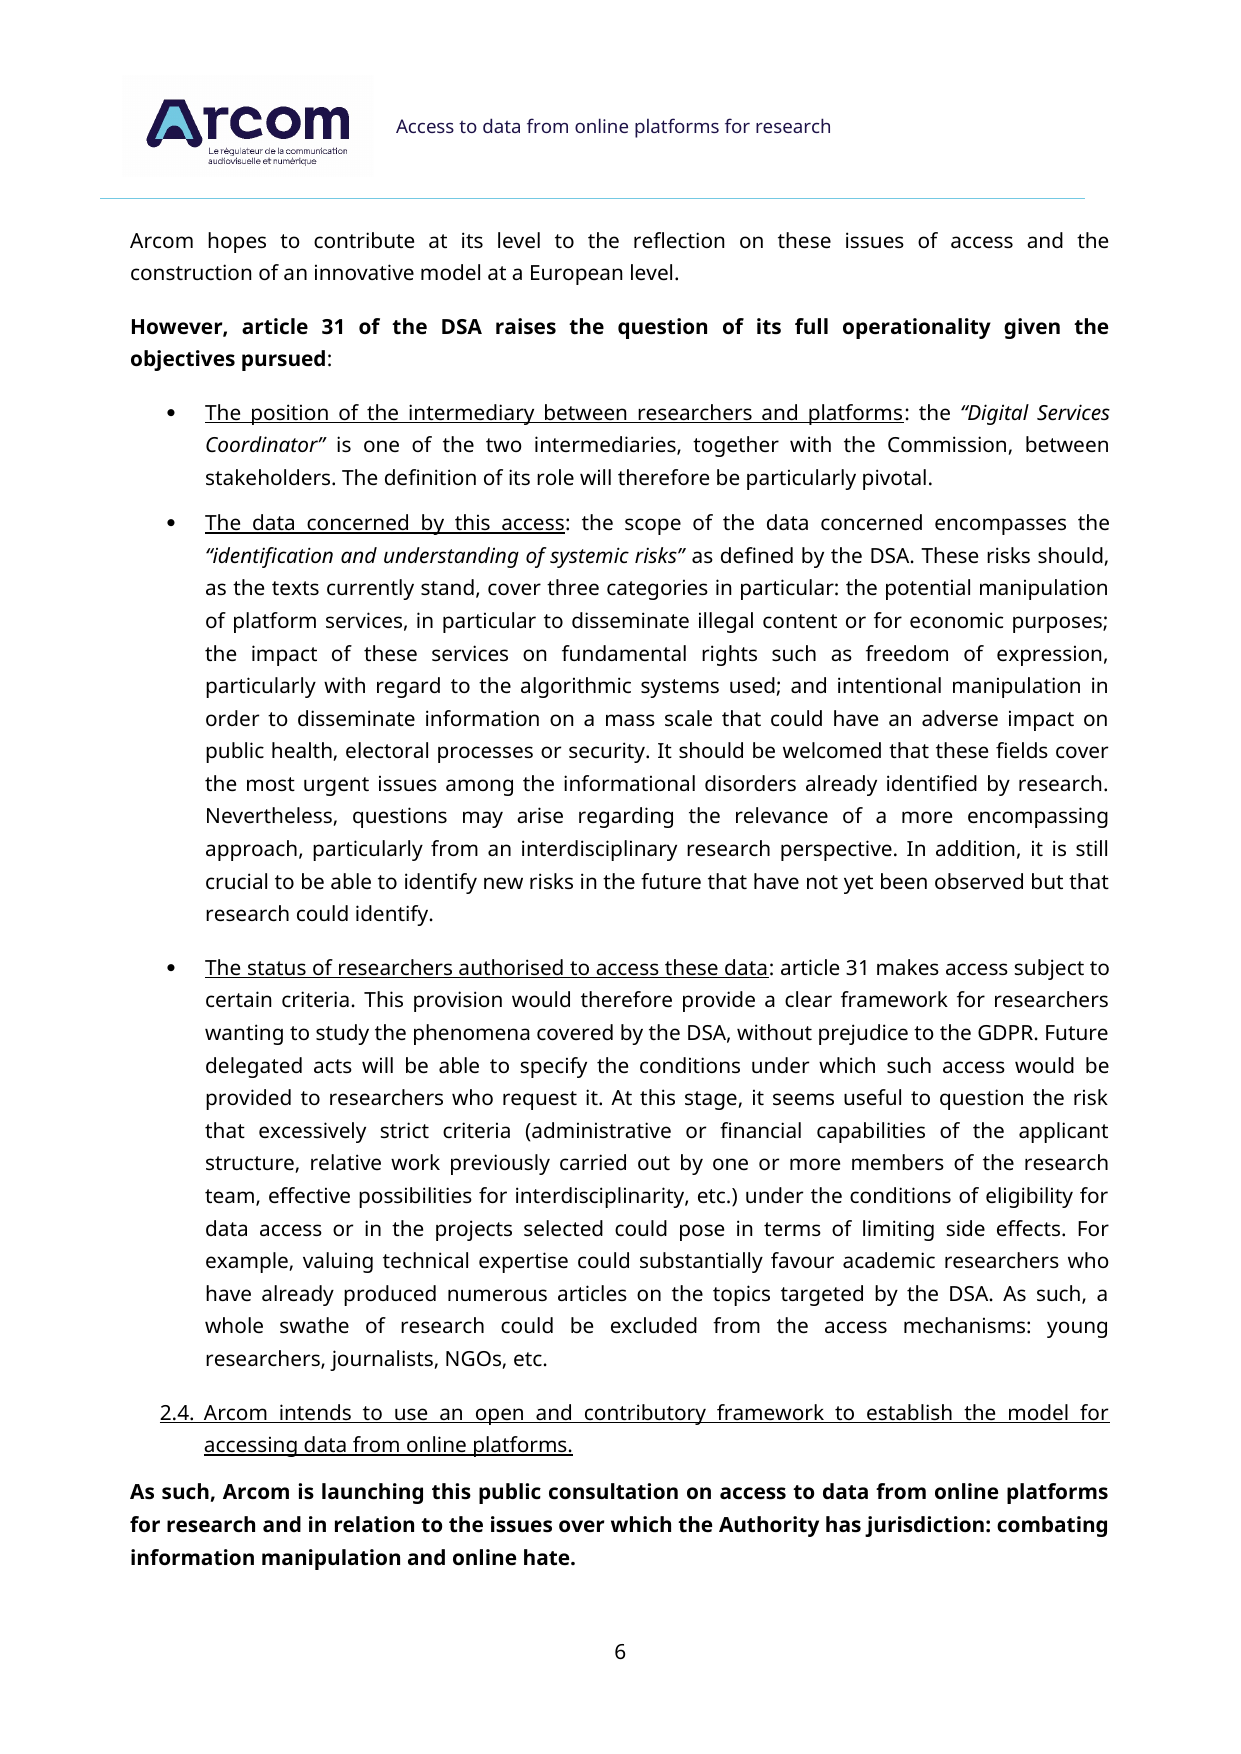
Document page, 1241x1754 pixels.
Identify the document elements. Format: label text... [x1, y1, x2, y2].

text Arcom intends to use an open and contributory framework to establish the model for accessing data from online platforms. [159, 1398, 1110, 1422]
list The status of researchers authorised to access these data: article 31 makes access subject to certain criteria. This provision would therefore provide a clear framework for researchers wanting to study the phenomena covered by the DSA, without prejudice to the GDPR. Future delegated acts will be able to specify the conditions under which such access would be provided to researchers who request it. At this stage, it seems useful to question the risk that excessively strict criteria (administrative or financial capabilities of the applicant structure, relative work previously carried out by one or more members of the research team, effective possibilities for interdisciplinarity, etc.) under the conditions of eligibility for data access or in the projects selected could pose in terms of limiting side effects. For example, valuing technical expertise could substantially favour academic researchers who have already produced numerous articles on the topics targeted by the DSA. As such, a whole swathe of research could be excluded from the access mechanisms: young researchers, journalists, NGOs, etc. [167, 953, 1110, 1373]
text Arcom intends to use an open and contributory framework to establish the model for accessing data from online platforms. [159, 1423, 1110, 1459]
text However, article 31 of the DSA raises the question of its full operationality given the objectives pursued: [130, 312, 1110, 373]
list The position of the intermediary between researchers and platforms: the “Digital Services Coordinator” is one of the two intermediaries, together with the Commission, between stakeholders. The definition of its role will therefore be particularly pivotal. [167, 398, 1110, 492]
list The data concerned by this access: the scope of the data concerned encompasses the “identification and understanding of systemic risks” as defined by the DSA. These risks should, as the texts currently stand, cover three categories in particular: the potential manipulation of platform services, in particular to disseminate illegal content or for economic purposes; the impact of these services on fundamental rights such as freedom of expression, particularly with regard to the algorithmic systems used; and intentional manipulation in order to disseminate information on a mass scale that could have an adverse impact on public health, electoral processes or security. It should be welcomed that these fields cover the most urgent issues among the informational disorders already identified by research. Nevertheless, questions may arise regarding the relevance of a more encompassing approach, particularly from an interdisciplinary research perspective. In addition, it is still crucial to be able to identify new risks in the future that have not yet been observed but that research could identify. [167, 508, 1110, 928]
picture [121, 75, 374, 177]
text As such, Arcom is launching this public consultation on access to data from online platforms for research and in relation to the issues over which the Authority has jurisdiction: combating information manipulation and online hate. [130, 1477, 1110, 1571]
